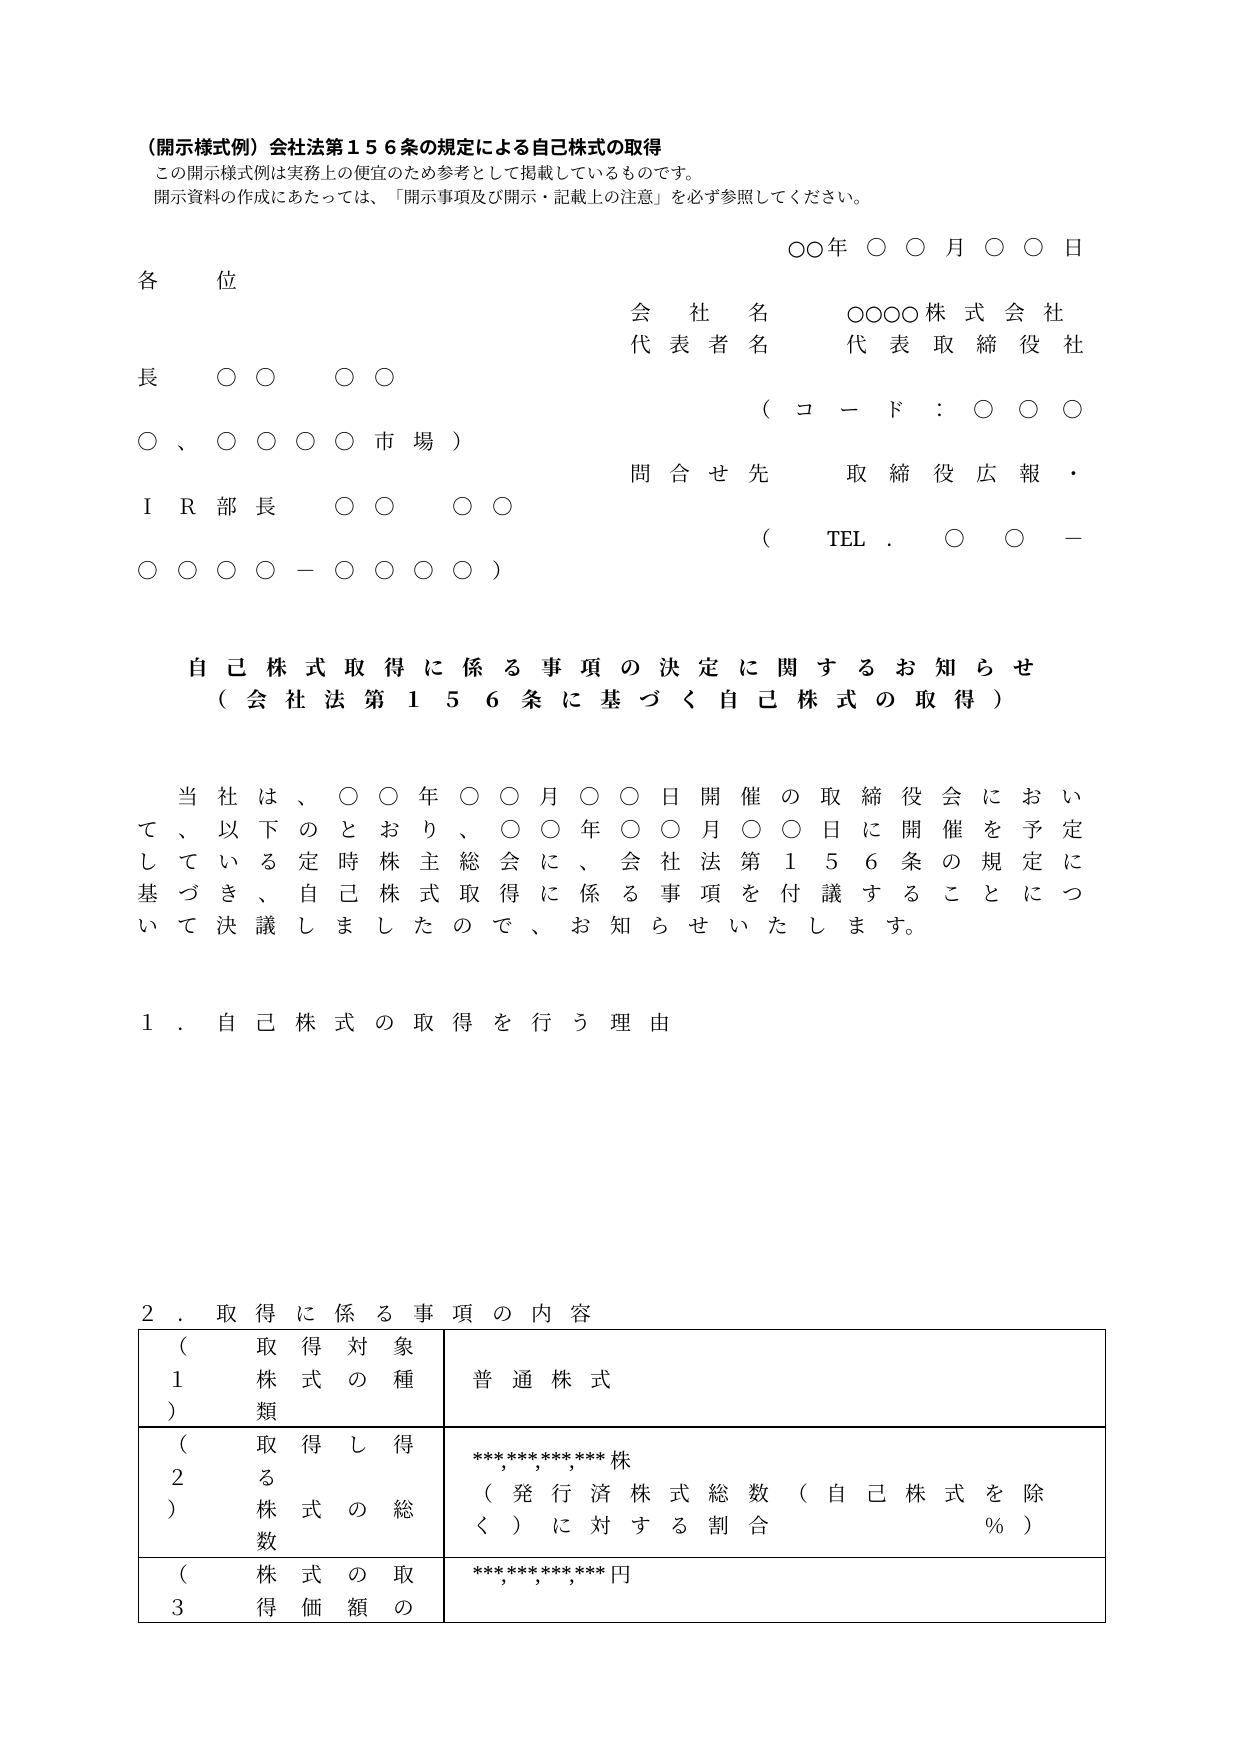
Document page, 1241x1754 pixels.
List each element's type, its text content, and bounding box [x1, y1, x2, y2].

text この開示様式例は実務上の便宜のため参考として掲載しているものです。 [138, 160, 1102, 184]
text ○○年○○月○○日 [138, 231, 1102, 263]
table_cell ***,***,***,***株 （発行済株式総数（自己株式を除く）に対する割合 ％） [445, 1428, 1105, 1557]
table_header 普通株式 [445, 1330, 1105, 1426]
table_cell 取得し得る 株式の総数 [227, 1428, 443, 1557]
text 開示資料の作成にあたっては、「開示事項及び開示・記載上の注意」を必ず参照してください。 [138, 184, 1102, 208]
text 会 社 名 ○○○○株式会社 [138, 295, 1102, 327]
text （会社法第１５６条に基づく自己株式の取得） [138, 683, 1102, 715]
text 自己株式取得に係る事項の決定に関するお知らせ [138, 650, 1102, 683]
text 当社は、○○年○○月○○日開催の取締役会において、以下のとおり、○○年○○月○○日に開催を予定している定時株主総会に、会社法第１５６条の規定に基づき、自己株式取得に係る事項を付議することについて決議しましたので、お知らせいたします。 [138, 779, 1102, 941]
text ２．取得に係る事項の内容 [138, 1296, 1102, 1328]
text １．自己株式の取得を行う理由 [138, 1006, 1102, 1038]
table_header （１） [139, 1330, 227, 1426]
table_cell （３） [139, 1558, 227, 1622]
text （TEL．○○－○○○○－○○○○） [138, 521, 1102, 586]
text 問合せ先 取締役広報・ＩＲ部長 ○○ ○○ [138, 457, 1102, 521]
text 各 位 [138, 263, 1102, 295]
table_header 取得対象株式の種類 [227, 1330, 443, 1426]
text 代表者名 代表取締役社長 ○○ ○○ [138, 327, 1102, 392]
table_cell 株式の取得価額の 総額 [227, 1558, 443, 1622]
table_cell （２） [139, 1428, 227, 1557]
table_cell ***,***,***,***円 [445, 1558, 1105, 1622]
subtitle （開示様式例）会社法第１５６条の規定による自己株式の取得 [138, 133, 1102, 160]
text （コード：○○○○、○○○○市場） [138, 392, 1102, 457]
